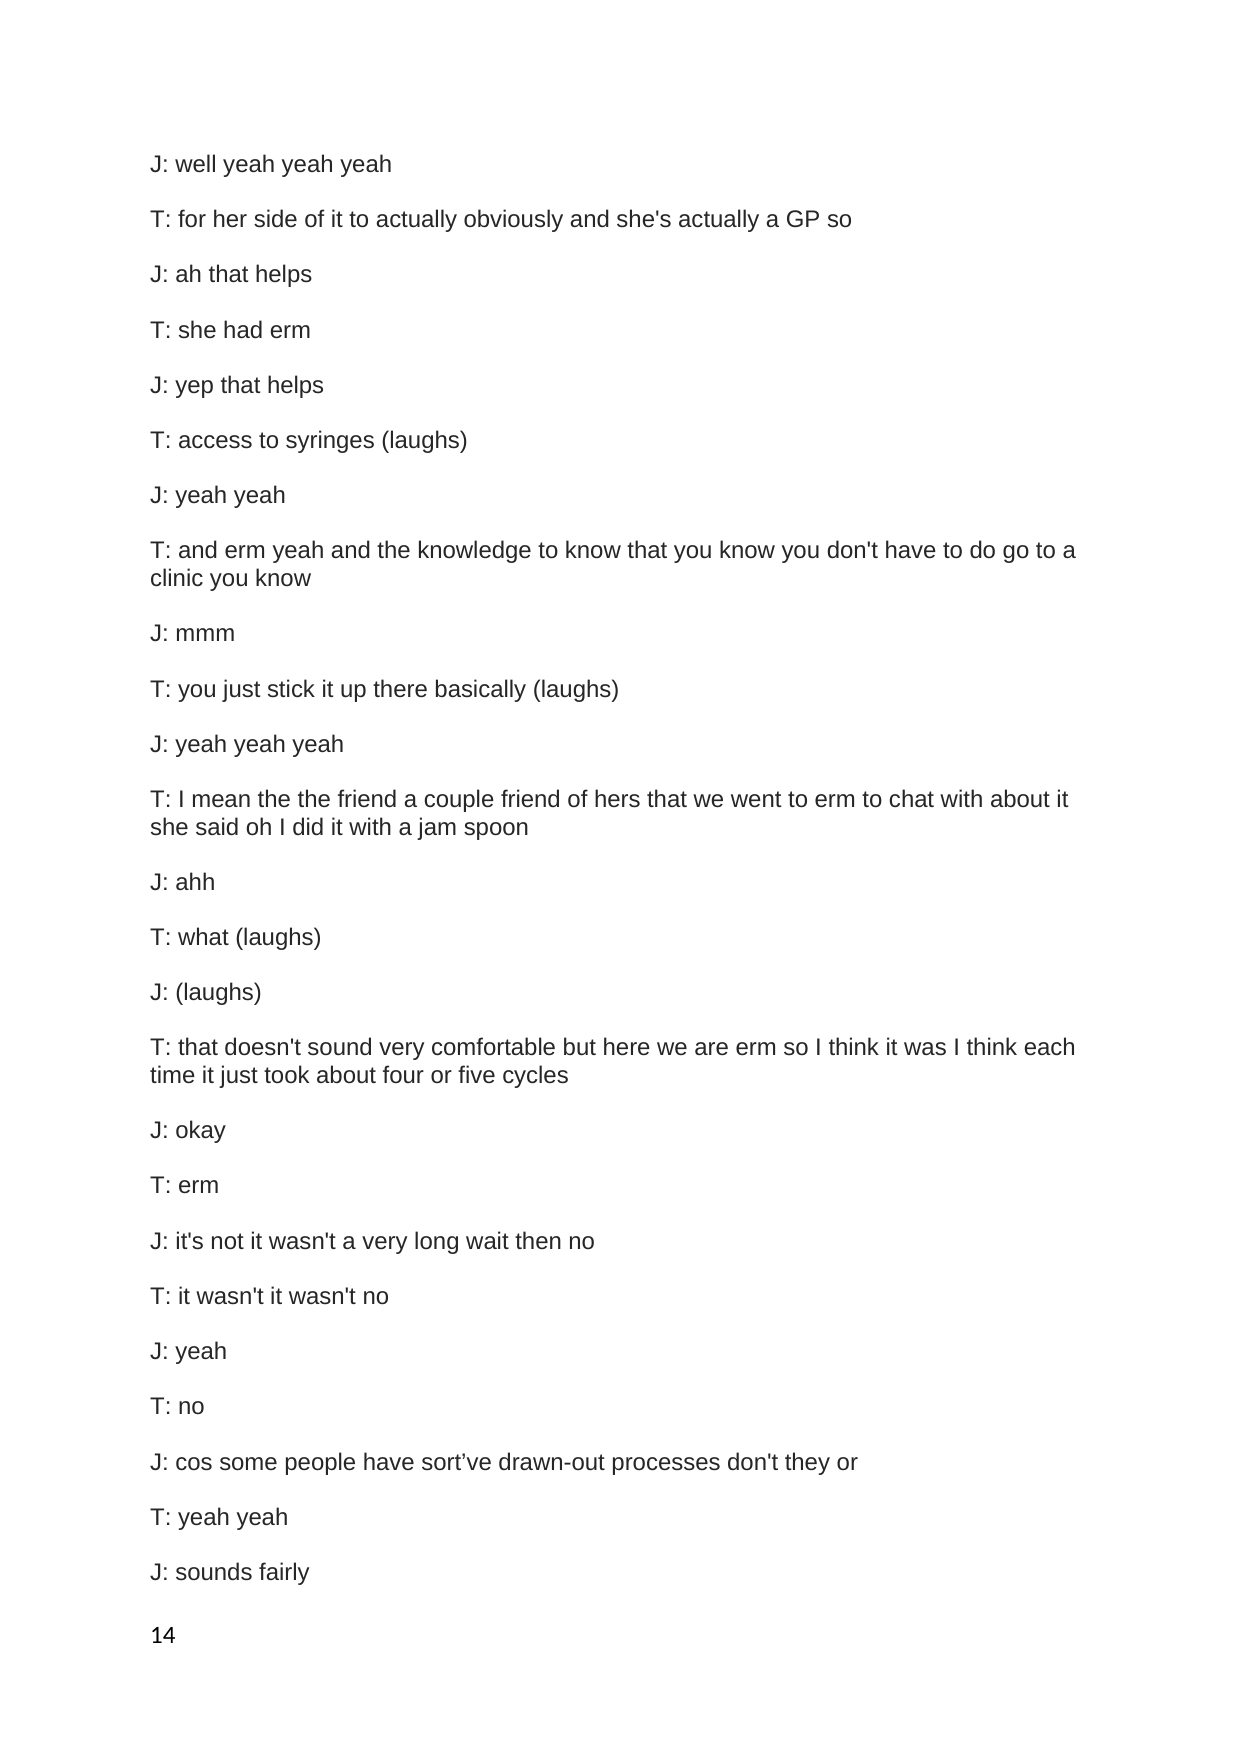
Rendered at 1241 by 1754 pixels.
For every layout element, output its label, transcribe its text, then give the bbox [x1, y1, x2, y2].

text T: no [150, 1392, 1090, 1420]
text J: ah that helps [150, 260, 1090, 288]
text T: erm [150, 1171, 1090, 1199]
text J: well yeah yeah yeah [150, 150, 1090, 178]
text T: she had erm [150, 316, 1090, 343]
text T: that doesn't sound very comfortable but here we are erm so I think it was I think each time it just took about four or five cycles [150, 1033, 1090, 1088]
text J: sounds fairly [150, 1558, 1090, 1585]
text J: yeah [150, 1337, 1090, 1364]
text J: it's not it wasn't a very long wait then no [150, 1227, 1090, 1254]
text J: (laughs) [150, 978, 1090, 1006]
text T: I mean the the friend a couple friend of hers that we went to erm to chat with about it she said oh I did it with a jam spoon [150, 785, 1090, 840]
text J: ahh [150, 868, 1090, 895]
text T: what (laughs) [150, 923, 1090, 951]
text J: cos some people have sort’ve drawn-out processes don't they or [150, 1447, 1090, 1475]
text T: yeah yeah [150, 1503, 1090, 1530]
text J: yep that helps [150, 371, 1090, 398]
text T: access to syringes (laughs) [150, 426, 1090, 454]
text J: yeah yeah [150, 481, 1090, 509]
text T: for her side of it to actually obviously and she's actually a GP so [150, 205, 1090, 233]
text J: mmm [150, 619, 1090, 647]
text J: yeah yeah yeah [150, 730, 1090, 757]
text T: and erm yeah and the knowledge to know that you know you don't have to do go to a clinic you know [150, 536, 1090, 592]
text T: you just stick it up there basically (laughs) [150, 674, 1090, 702]
text T: it wasn't it wasn't no [150, 1282, 1090, 1309]
text J: okay [150, 1116, 1090, 1144]
